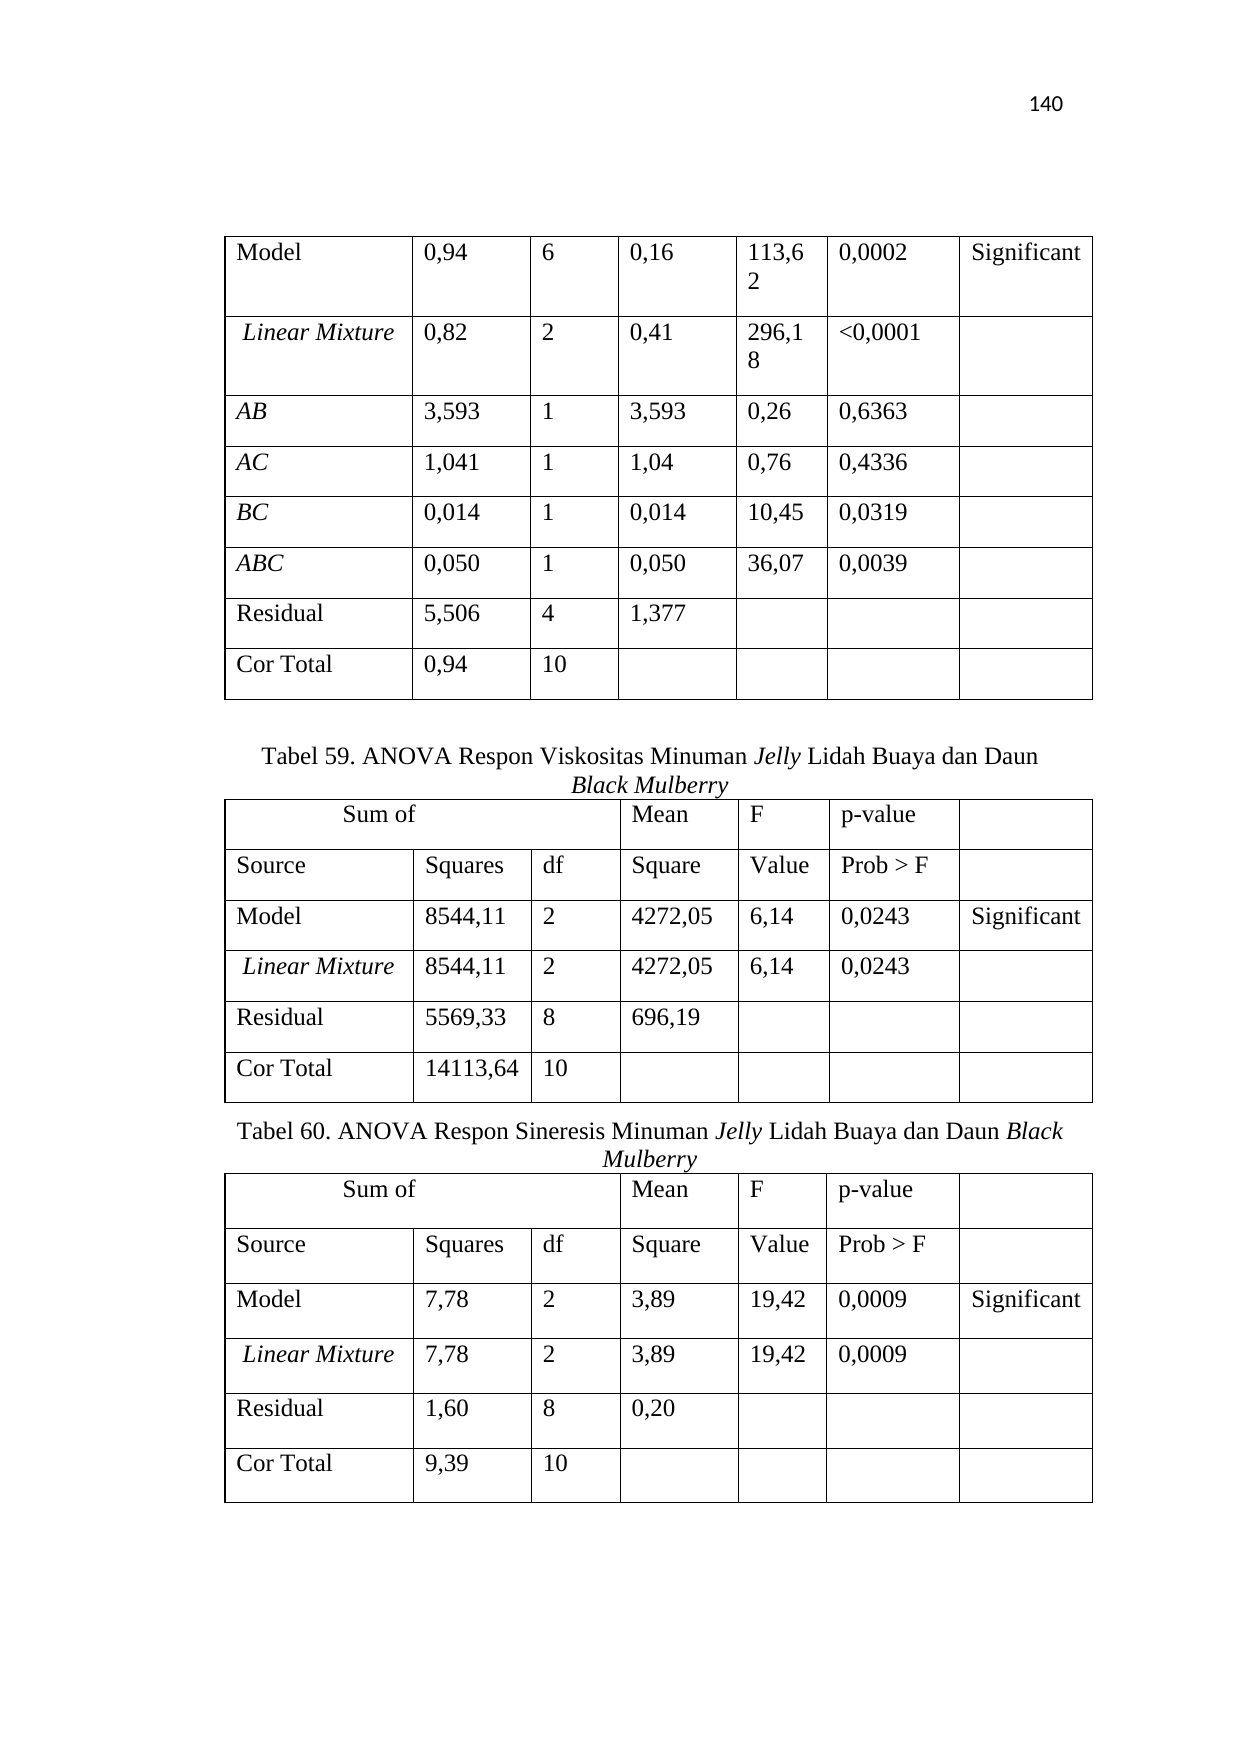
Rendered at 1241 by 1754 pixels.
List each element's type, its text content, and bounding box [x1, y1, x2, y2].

text Tabel 59. ANOVA Respon Viskositas Minuman Jelly Lidah Buaya dan Daun Black Mulberry [236, 741, 1063, 798]
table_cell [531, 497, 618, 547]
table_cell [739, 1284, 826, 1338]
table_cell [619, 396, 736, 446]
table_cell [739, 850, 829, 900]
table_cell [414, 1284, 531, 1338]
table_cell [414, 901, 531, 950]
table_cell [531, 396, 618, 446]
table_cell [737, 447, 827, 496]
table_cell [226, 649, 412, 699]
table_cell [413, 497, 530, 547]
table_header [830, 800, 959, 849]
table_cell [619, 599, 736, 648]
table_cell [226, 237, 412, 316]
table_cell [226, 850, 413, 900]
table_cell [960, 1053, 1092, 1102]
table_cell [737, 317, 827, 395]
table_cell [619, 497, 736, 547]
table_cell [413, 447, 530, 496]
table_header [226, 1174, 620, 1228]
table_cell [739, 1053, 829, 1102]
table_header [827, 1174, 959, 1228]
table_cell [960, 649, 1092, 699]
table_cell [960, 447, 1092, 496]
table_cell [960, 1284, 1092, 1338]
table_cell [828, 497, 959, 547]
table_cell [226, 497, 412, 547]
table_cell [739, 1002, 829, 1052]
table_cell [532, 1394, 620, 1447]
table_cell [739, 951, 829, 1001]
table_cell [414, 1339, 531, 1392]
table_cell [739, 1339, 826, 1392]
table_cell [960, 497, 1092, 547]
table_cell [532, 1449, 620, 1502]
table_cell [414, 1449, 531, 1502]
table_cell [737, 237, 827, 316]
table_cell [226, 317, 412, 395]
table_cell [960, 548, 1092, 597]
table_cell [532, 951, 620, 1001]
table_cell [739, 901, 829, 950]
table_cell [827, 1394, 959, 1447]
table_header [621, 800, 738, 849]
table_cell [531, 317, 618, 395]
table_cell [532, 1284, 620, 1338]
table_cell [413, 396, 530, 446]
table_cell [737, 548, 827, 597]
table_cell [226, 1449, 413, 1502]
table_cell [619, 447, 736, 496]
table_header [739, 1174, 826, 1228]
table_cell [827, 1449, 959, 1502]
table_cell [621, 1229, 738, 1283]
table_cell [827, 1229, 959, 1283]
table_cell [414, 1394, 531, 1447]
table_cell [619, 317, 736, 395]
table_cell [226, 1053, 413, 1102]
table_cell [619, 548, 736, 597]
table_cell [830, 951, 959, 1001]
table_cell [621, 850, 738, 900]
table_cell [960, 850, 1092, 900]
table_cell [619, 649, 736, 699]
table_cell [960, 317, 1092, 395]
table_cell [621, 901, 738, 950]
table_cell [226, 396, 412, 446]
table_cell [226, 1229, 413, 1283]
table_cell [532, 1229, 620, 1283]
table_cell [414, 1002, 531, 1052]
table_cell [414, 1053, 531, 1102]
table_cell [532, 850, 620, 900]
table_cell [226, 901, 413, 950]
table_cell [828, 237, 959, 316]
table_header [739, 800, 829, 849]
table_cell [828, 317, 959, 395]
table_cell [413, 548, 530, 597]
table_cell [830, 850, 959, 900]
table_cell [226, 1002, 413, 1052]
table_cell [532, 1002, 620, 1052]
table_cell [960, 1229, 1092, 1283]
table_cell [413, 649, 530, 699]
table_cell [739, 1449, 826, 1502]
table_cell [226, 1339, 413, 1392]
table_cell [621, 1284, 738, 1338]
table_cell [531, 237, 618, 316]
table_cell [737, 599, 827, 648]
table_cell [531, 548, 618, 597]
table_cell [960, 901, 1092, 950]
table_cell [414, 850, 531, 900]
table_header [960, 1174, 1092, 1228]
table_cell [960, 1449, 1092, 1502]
text Tabel 60. ANOVA Respon Sineresis Minuman Jelly Lidah Buaya dan Daun Black Mulberry [236, 1116, 1063, 1173]
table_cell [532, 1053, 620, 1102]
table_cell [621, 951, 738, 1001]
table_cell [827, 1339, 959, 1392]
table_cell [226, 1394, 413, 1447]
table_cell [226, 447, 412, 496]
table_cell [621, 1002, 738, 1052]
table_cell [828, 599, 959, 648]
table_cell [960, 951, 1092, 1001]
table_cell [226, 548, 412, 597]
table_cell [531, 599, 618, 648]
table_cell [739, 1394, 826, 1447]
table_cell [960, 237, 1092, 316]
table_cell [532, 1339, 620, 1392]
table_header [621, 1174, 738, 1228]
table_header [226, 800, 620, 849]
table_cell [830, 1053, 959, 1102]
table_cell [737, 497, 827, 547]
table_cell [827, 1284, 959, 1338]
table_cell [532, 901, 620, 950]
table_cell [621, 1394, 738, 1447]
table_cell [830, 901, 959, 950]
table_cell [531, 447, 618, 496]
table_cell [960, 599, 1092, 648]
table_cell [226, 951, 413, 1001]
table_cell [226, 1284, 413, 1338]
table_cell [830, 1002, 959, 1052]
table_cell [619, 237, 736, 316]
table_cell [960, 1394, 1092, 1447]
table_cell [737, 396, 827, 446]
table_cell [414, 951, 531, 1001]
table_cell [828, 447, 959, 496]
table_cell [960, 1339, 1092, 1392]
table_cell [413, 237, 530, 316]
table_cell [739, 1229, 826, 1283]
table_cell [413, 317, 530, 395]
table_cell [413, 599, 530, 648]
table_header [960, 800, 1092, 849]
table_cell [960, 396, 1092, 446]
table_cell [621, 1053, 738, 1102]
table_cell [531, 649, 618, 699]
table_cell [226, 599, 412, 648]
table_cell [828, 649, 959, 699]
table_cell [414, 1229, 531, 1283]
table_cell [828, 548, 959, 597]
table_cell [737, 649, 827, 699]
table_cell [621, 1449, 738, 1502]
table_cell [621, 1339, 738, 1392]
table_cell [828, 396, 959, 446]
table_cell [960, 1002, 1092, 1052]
